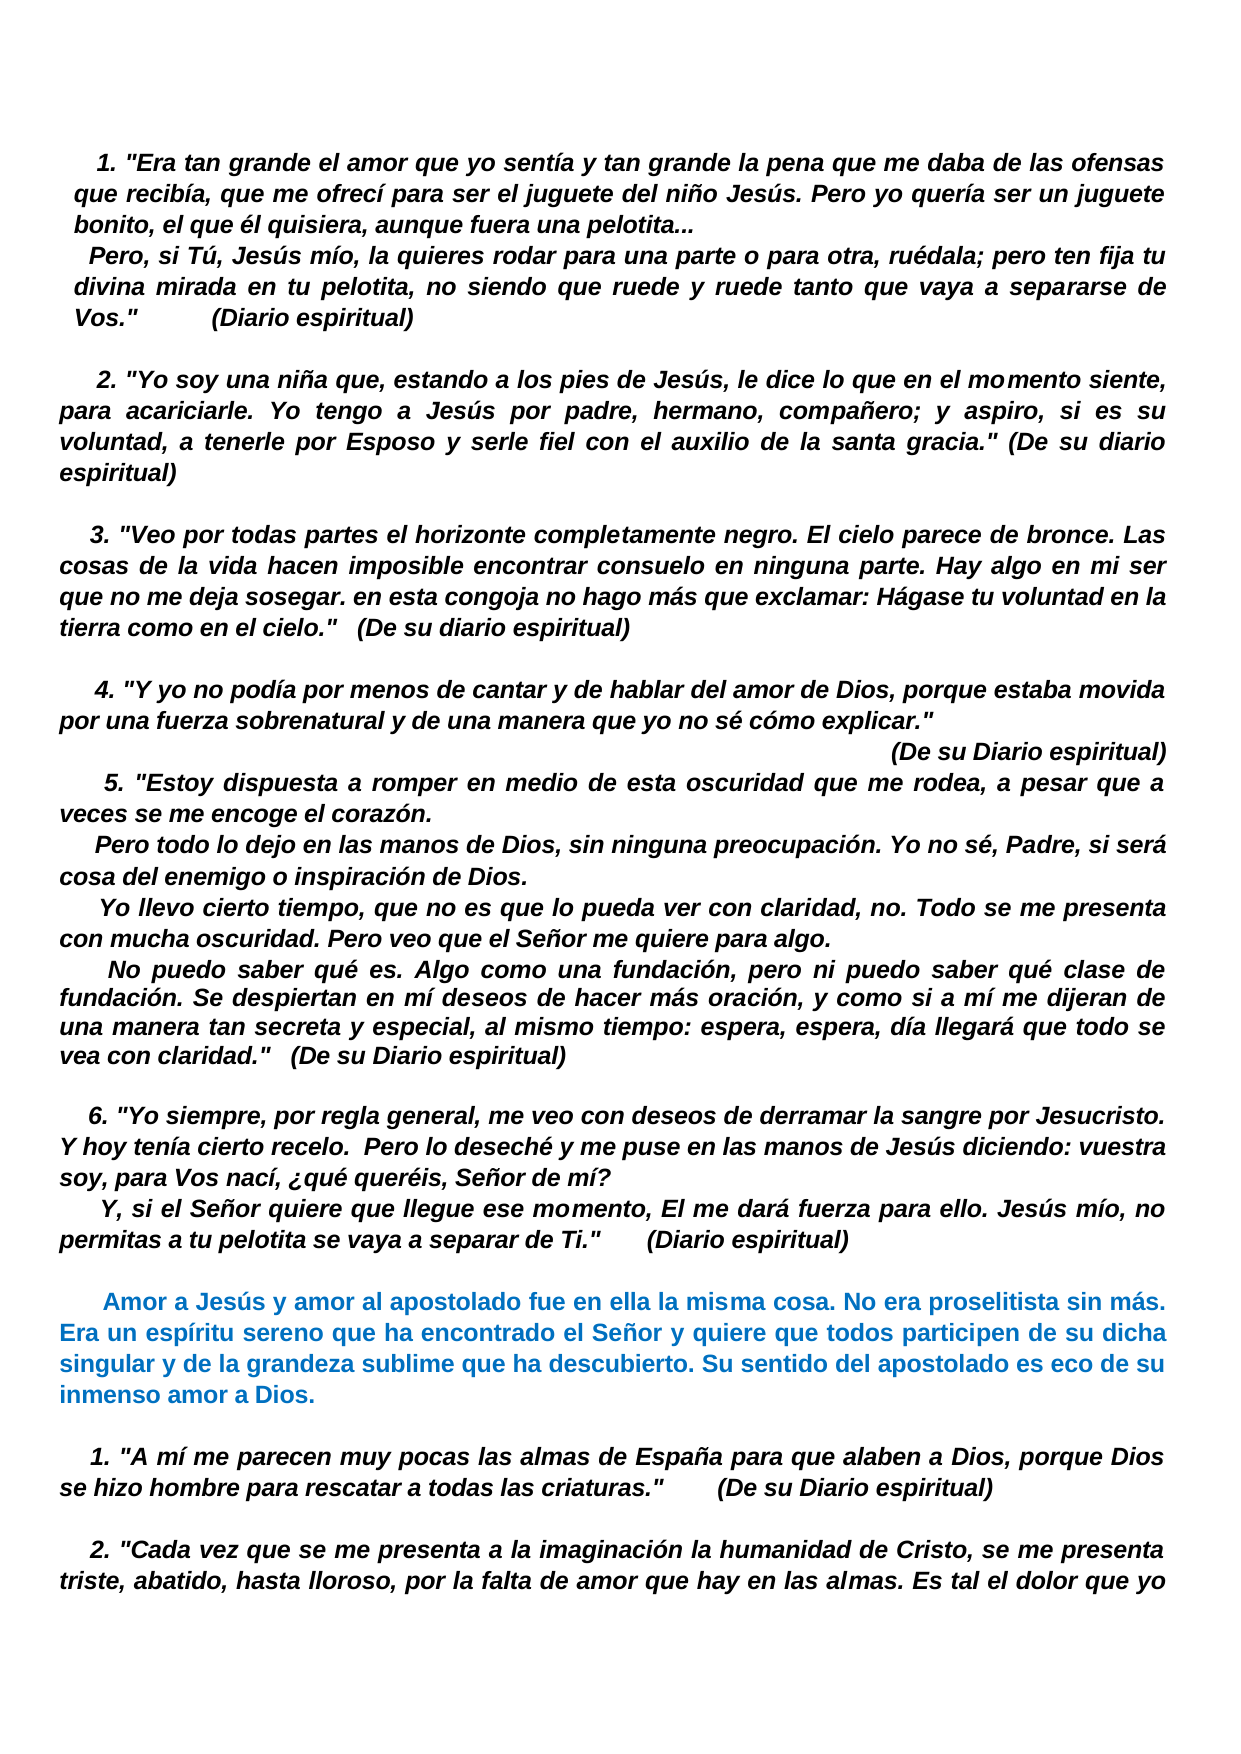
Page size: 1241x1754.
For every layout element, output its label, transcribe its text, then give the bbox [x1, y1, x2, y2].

text (De su Diario espiritual) [59, 737, 1167, 766]
text Pero todo lo dejo en las manos de Dios, sin ninguna preocupación. Yo no sé, Padre, si será cosa del enemigo o inspiración de Dios. [59, 831, 1167, 890]
text 4. "Y yo no podía por menos de cantar y de hablar del amor de Dios, porque estaba movida por una fuerza sobrenatural y de una manera que yo no sé cómo explicar." [59, 675, 1167, 735]
text 5. "Estoy dispuesta a romper en medio de esta oscuridad que me rodea, a pesar que a veces se me encoge el corazón. [59, 768, 1167, 828]
text 6. "Yo siempre, por regla general, me veo con deseos de derramar la sangre por Jesucristo. Y hoy tenía cierto recelo. Pero lo deseché y me puse en las manos de Jesús diciendo: vuestra soy, para Vos nací, ¿qué queréis, Señor de mí? [59, 1101, 1167, 1192]
text 2. "Yo soy una niña que, estando a los pies de Jesús, le dice lo que en el momento siente, para acariciarle. Yo tengo a Jesús por padre, hermano, compañero; y aspiro, si es su voluntad, a tenerle por Esposo y serle fiel con el auxilio de la santa gracia." (De su diario espiritual) [59, 365, 1167, 487]
text 3. "Veo por todas partes el horizonte completamente negro. El cielo parece de bronce. Las cosas de la vida hacen imposible encontrar consuelo en ninguna parte. Hay algo en mi ser que no me deja sosegar. en esta congoja no hago más que exclamar: Hágase tu voluntad en la tierra como en el cielo." (De su diario espiritual) [59, 520, 1167, 642]
text Y, si el Señor quiere que llegue ese momento, El me dará fuerza para ello. Jesús mío, no permitas a tu pelotita se vaya a separar de Ti." (Diario espiritual) [59, 1194, 1167, 1254]
list Pero, si Tú, Jesús mío, la quieres rodar para una parte o para otra, ruédala; pero ten fija tu divina mirada en tu pelotita, no siendo que ruede y ruede tanto que vaya a separarse de Vos." (Diario espiritual) [74, 241, 1167, 332]
text Yo llevo cierto tiempo, que no es que lo pueda ver con claridad, no. Todo se me presenta con mucha oscuridad. Pero veo que el Señor me quiere para algo. [59, 893, 1167, 952]
text Amor a Jesús y amor al apostolado fue en ella la misma cosa. No era proselitista sin más. Era un espíritu sereno que ha encontrado el Señor y quiere que todos participen de su dicha singular y de la grandeza sublime que ha descubierto. Su sentido del apostolado es eco de su inmenso amor a Dios. [59, 1287, 1167, 1409]
text 1. "A mí me parecen muy pocas las almas de España para que alaben a Dios, porque Dios se hizo hombre para rescatar a todas las criaturas." (De su Diario espiritual) [59, 1442, 1167, 1502]
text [59, 1535, 1167, 1595]
text No puedo saber qué es. Algo como una fundación, pero ni puedo saber qué clase de fundación. Se despiertan en mí deseos de hacer más oración, y como si a mí me dijeran de una manera tan secreta y especial, al mismo tiempo: espera, espera, día llegará que todo se vea con claridad." (De su Diario espiritual) [59, 955, 1167, 1070]
list 1. "Era tan grande el amor que yo sentía y tan grande la pena que me daba de las ofensas que recibía, que me ofrecí para ser el juguete del niño Jesús. Pero yo quería ser un juguete bonito, el que él quisiera, aunque fuera una pelotita... [74, 148, 1167, 238]
